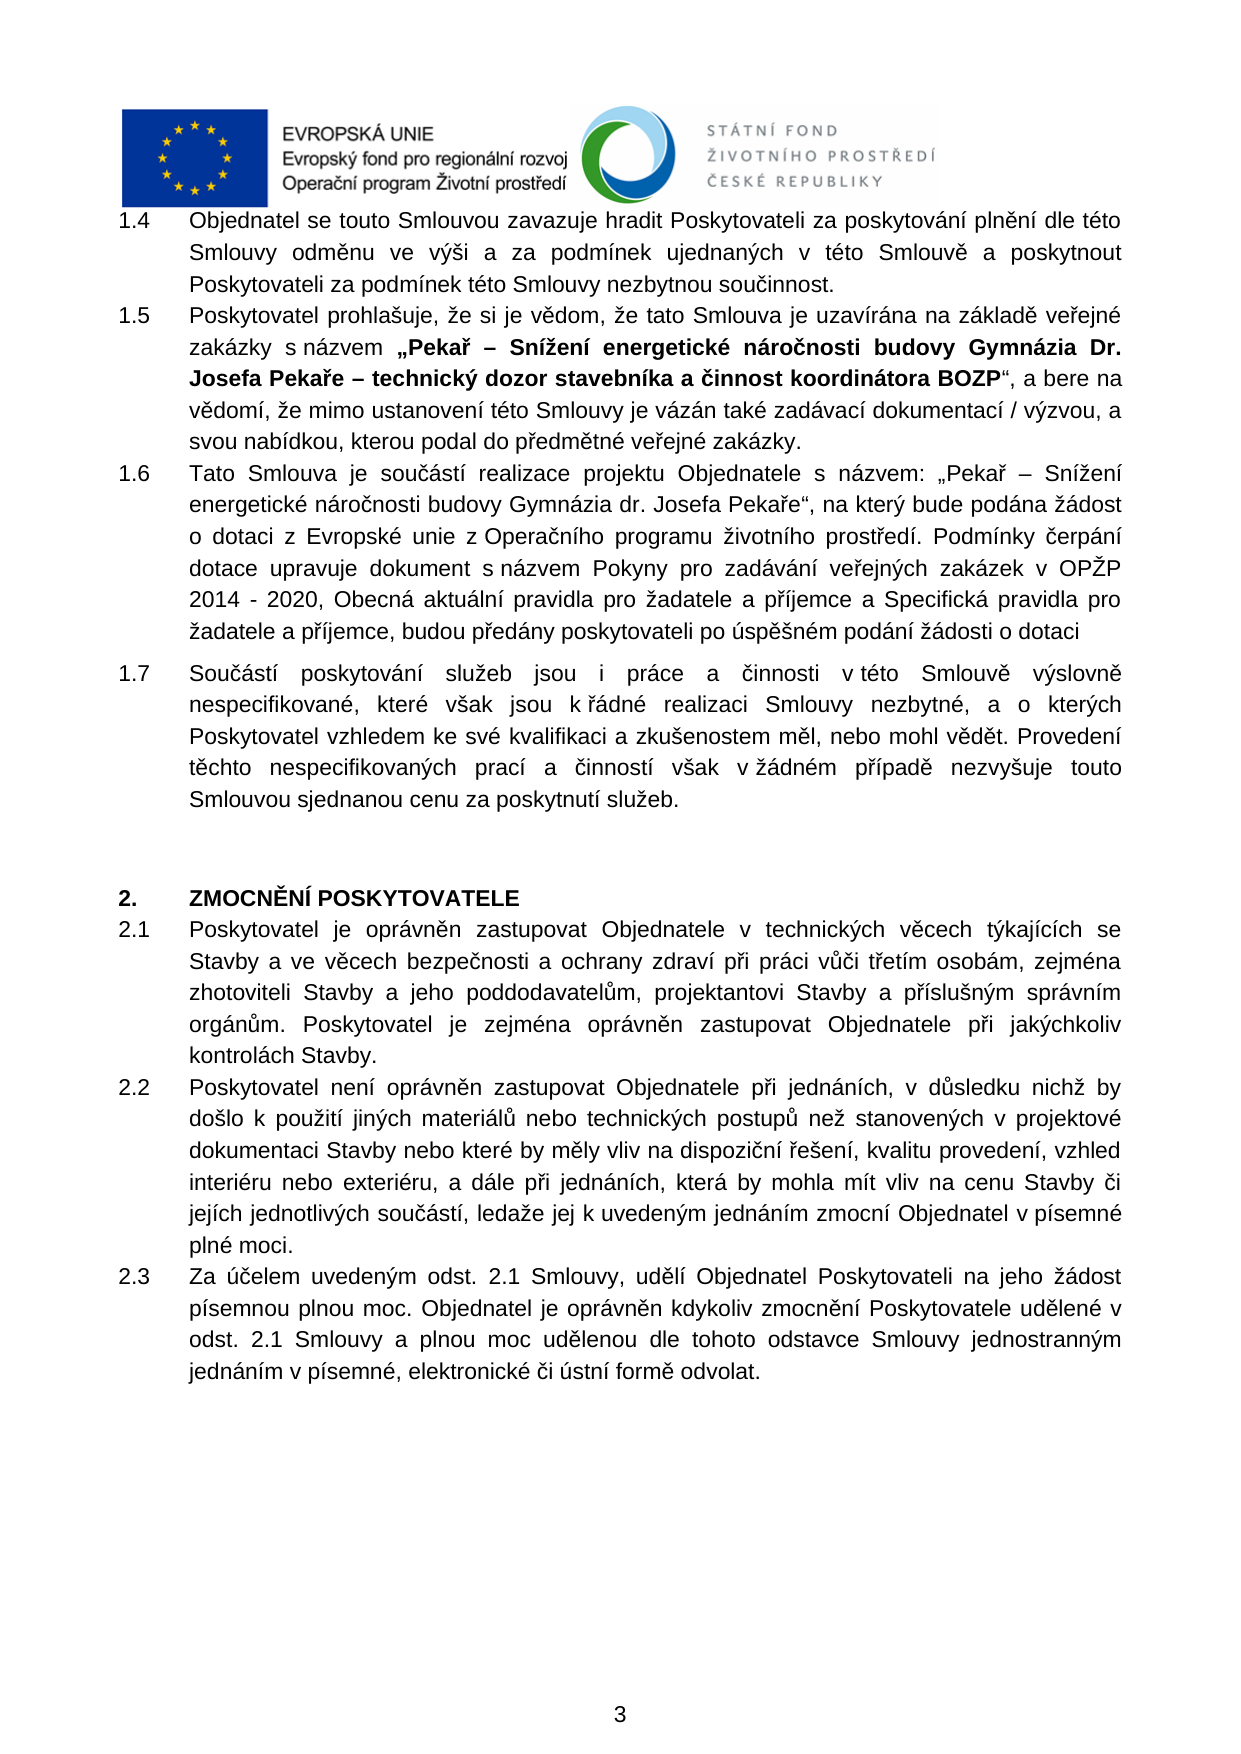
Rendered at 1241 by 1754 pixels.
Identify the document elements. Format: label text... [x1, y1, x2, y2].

text Objednatel se touto Smlouvou zavazuje hradit Poskytovateli za poskytování plnění dle této Smlouvy odměnu ve výši a za podmínek ujednaných v této Smlouvě a poskytnout Poskytovateli za podmínek této Smlouvy nezbytnou součinnost. [118, 207, 1122, 297]
text Poskytovatel není oprávněn zastupovat Objednatele při jednáních, v důsledku nichž by došlo k použití jiných materiálů nebo technických postupů než stanovených v projektové dokumentaci Stavby nebo které by měly vliv na dispoziční řešení, kvalitu provedení, vzhled interiéru nebo exteriéru, a dále při jednáních, která by mohla mít vliv na cenu Stavby či jejích jednotlivých součástí, ledaže jej k uvedeným jednáním zmocní Objednatel v písemné plné moci. [118, 1074, 1122, 1258]
text Tato Smlouva je součástí realizace projektu Objednatele s názvem: „Pekař – Snížení energetické náročnosti budovy Gymnázia dr. Josefa Pekaře“, na který bude podána žádost o dotaci z Evropské unie z Operačního programu životního prostředí. Podmínky čerpání dotace upravuje dokument s názvem Pokyny pro zadávání veřejných zakázek v OPŽP 2014 - 2020, Obecná aktuální pravidla pro žadatele a příjemce a Specifická pravidla pro žadatele a příjemce, budou předány poskytovateli po úspěšném podání žádosti o dotaci [118, 460, 1122, 644]
text Za účelem uvedeným odst. 2.1 Smlouvy, udělí Objednatel Poskytovateli na jeho žádost písemnou plnou moc. Objednatel je oprávněn kdykoliv zmocnění Poskytovatele udělené v odst. 2.1 Smlouvy a plnou moc udělenou dle tohoto odstavce Smlouvy jednostranným jednáním v písemné, elektronické či ústní formě odvolat. [118, 1263, 1122, 1384]
text Poskytovatel prohlašuje, že si je vědom, že tato Smlouva je uzavírána na základě veřejné zakázky s názvem „Pekař – Snížení energetické náročnosti budovy Gymnázia Dr. Josefa Pekaře – technický dozor stavebníka a činnost koordinátora BOZP“, a bere na vědomí, že mimo ustanovení této Smlouvy je vázán také zadávací dokumentací / výzvou, a svou nabídkou, kterou podal do předmětné veřejné zakázky. [118, 302, 1122, 455]
text ZMOCNĚNÍ POSKYTOVATELE [118, 884, 1122, 911]
text Poskytovatel je oprávněn zastupovat Objednatele v technických věcech týkajících se Stavby a ve věcech bezpečnosti a ochrany zdraví při práci vůči třetím osobám, zejména zhotoviteli Stavby a jeho poddodavatelům, projektantovi Stavby a příslušným správním orgánům. Poskytovatel je zejména oprávněn zastupovat Objednatele při jakýchkoliv kontrolách Stavby. [118, 916, 1122, 1069]
picture [118, 105, 940, 208]
text Součástí poskytování služeb jsou i práce a činnosti v této Smlouvě výslovně nespecifikované, které však jsou k řádné realizaci Smlouvy nezbytné, a o kterých Poskytovatel vzhledem ke své kvalifikaci a zkušenostem měl, nebo mohl vědět. Provedení těchto nespecifikovaných prací a činností však v žádném případě nezvyšuje touto Smlouvou sjednanou cenu za poskytnutí služeb. [118, 660, 1122, 812]
